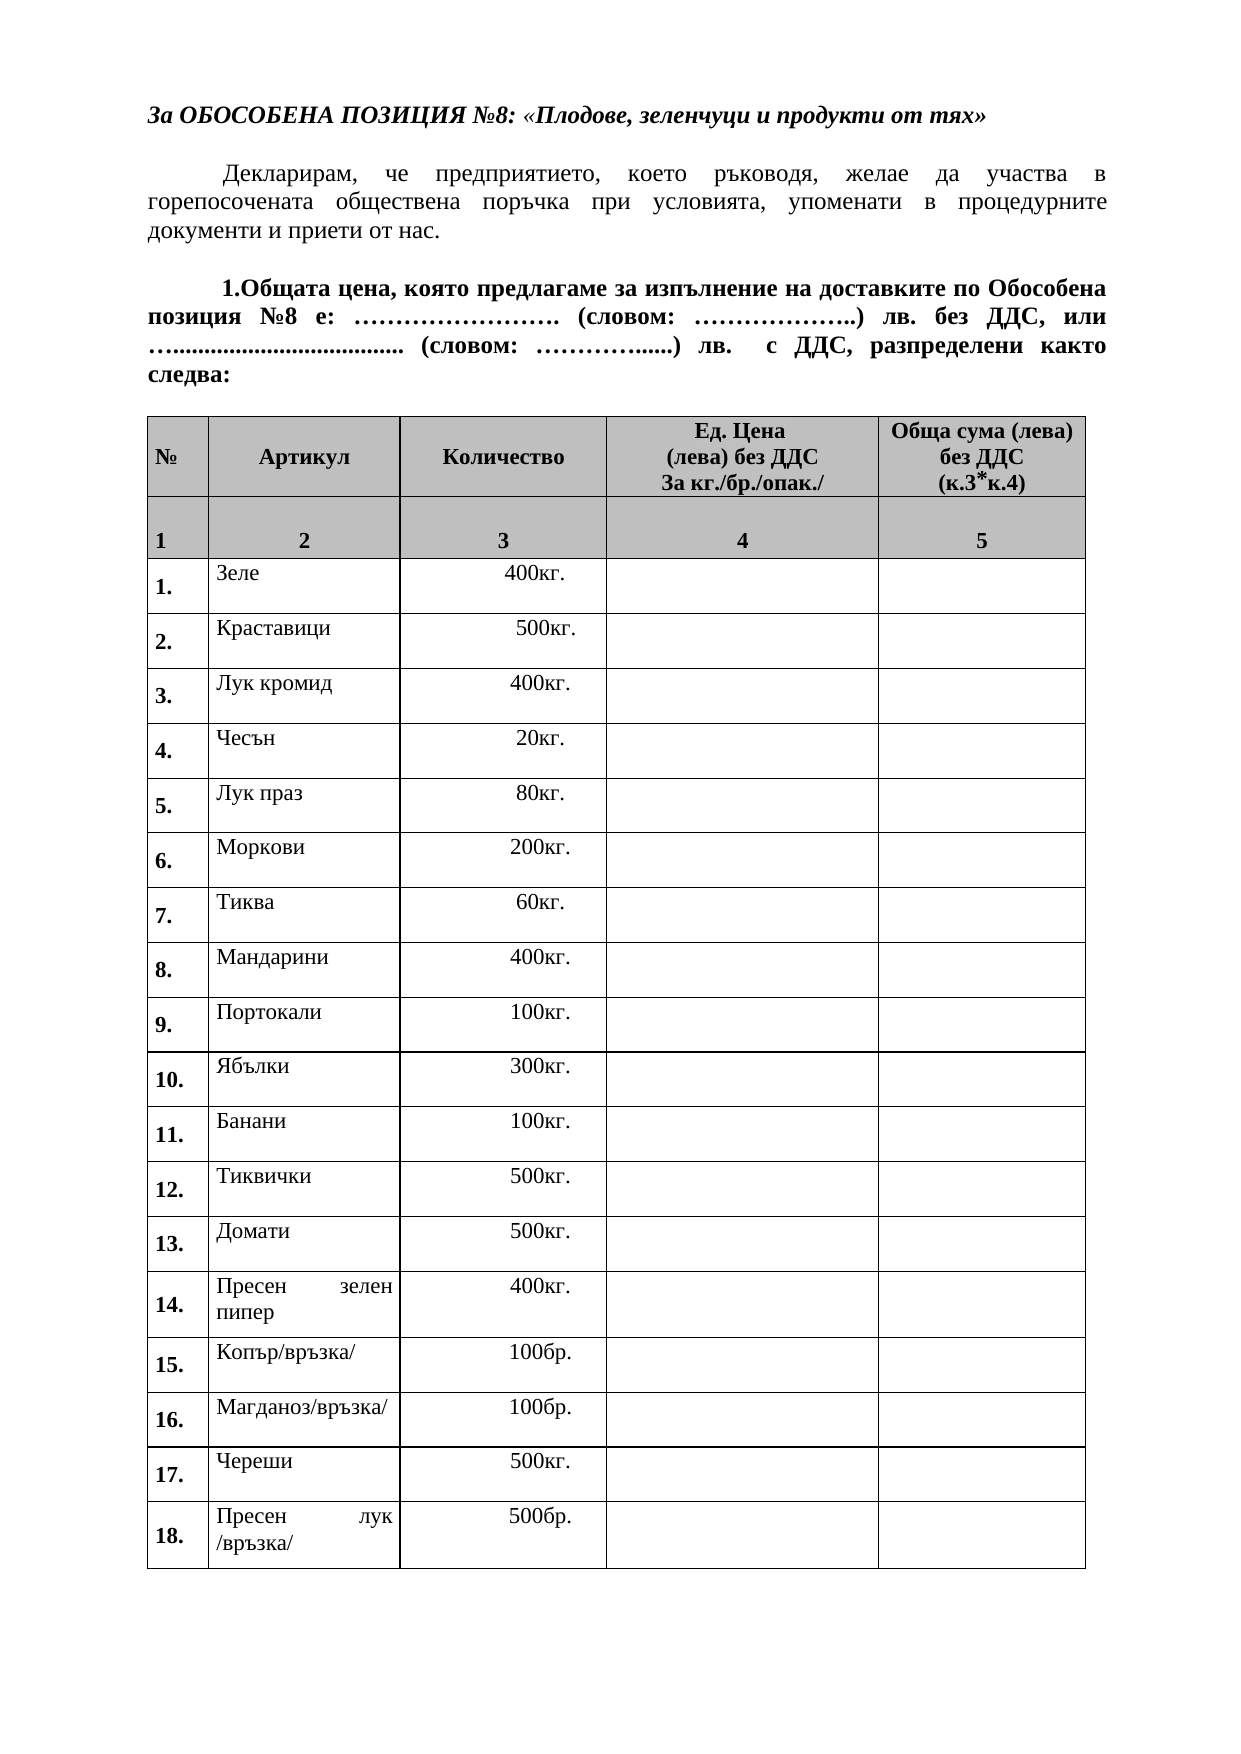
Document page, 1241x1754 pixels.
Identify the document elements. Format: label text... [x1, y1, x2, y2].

table_cell [607, 614, 878, 668]
table_cell 18. [148, 1502, 208, 1567]
table_cell [607, 1217, 878, 1271]
table_cell [607, 1107, 878, 1161]
table_cell [607, 559, 878, 613]
table_cell Ябълки [209, 1053, 399, 1106]
table_cell [879, 1448, 1085, 1501]
table_cell 80кг. [401, 779, 606, 832]
table_cell [879, 833, 1085, 887]
table_cell [879, 1162, 1085, 1216]
table_cell [879, 669, 1085, 723]
table_cell Череши [209, 1448, 399, 1501]
table_cell 12. [148, 1162, 208, 1216]
table_cell [607, 1448, 878, 1501]
table_cell 500кг. [401, 1162, 606, 1216]
table_cell 3. [148, 669, 208, 723]
table_cell 1. [148, 559, 208, 613]
text За ОБОСОБЕНА ПОЗИЦИЯ №8: «Плодове, зеленчуци и продукти от тях» [148, 100, 1107, 129]
text 1.Общата цена, която предлагаме за изпълнение на доставките по Обособена позиция №8 е: ……………………. (словом: ………………..) лв. без ДДС, или …..................................... (словом: …………......) лв. с ДДС, разпределени както следва: [148, 273, 1107, 388]
table_cell [879, 779, 1085, 832]
table_cell [607, 833, 878, 887]
table_cell [879, 1338, 1085, 1392]
table_cell [607, 724, 878, 777]
table_cell [607, 1053, 878, 1106]
table_cell [879, 943, 1085, 997]
table_cell 500бр. [401, 1502, 606, 1567]
table_cell Портокали [209, 998, 399, 1051]
table_cell [879, 1217, 1085, 1271]
table_cell Лук праз [209, 779, 399, 832]
table_cell [879, 1393, 1085, 1446]
table_cell Пресен лук /връзка/ [209, 1502, 399, 1567]
table_cell 100кг. [401, 1107, 606, 1161]
text Декларирам, че предприятието, което ръководя, желае да участва в горепосочената обществена поръчка при условията, упоменати в процедурните документи и приети от нас. [148, 158, 1107, 244]
table_cell 10. [148, 1053, 208, 1106]
table_header Артикул [209, 417, 399, 496]
table_cell [879, 1502, 1085, 1567]
table_cell [607, 1272, 878, 1337]
table_cell [879, 998, 1085, 1051]
table_cell [879, 724, 1085, 777]
table_cell 16. [148, 1393, 208, 1446]
table_header Количество [401, 417, 606, 496]
table_cell [607, 943, 878, 997]
table_cell Зеле [209, 559, 399, 613]
table_cell 60кг. [401, 888, 606, 942]
table_cell [607, 998, 878, 1051]
table_cell Моркови [209, 833, 399, 887]
table_cell 17. [148, 1448, 208, 1501]
table_cell 400кг. [401, 669, 606, 723]
table_cell Банани [209, 1107, 399, 1161]
table_cell Лук кромид [209, 669, 399, 723]
table_cell [879, 559, 1085, 613]
table_cell 300кг. [401, 1053, 606, 1106]
table_cell 2 [209, 497, 399, 558]
table_cell 500кг. [401, 1217, 606, 1271]
table_cell 11. [148, 1107, 208, 1161]
table_cell 8. [148, 943, 208, 997]
table_cell [879, 1107, 1085, 1161]
table_cell 9. [148, 998, 208, 1051]
table_cell 400кг. [401, 1272, 606, 1337]
table_cell Пресен зелен пипер [209, 1272, 399, 1337]
table_cell 1 [148, 497, 208, 558]
table_cell 15. [148, 1338, 208, 1392]
table_header № [148, 417, 208, 496]
table_cell 5 [879, 497, 1085, 558]
table_cell 400кг. [401, 943, 606, 997]
table_cell 13. [148, 1217, 208, 1271]
table_cell [879, 614, 1085, 668]
table_cell 20кг. [401, 724, 606, 777]
table_cell Тиква [209, 888, 399, 942]
table_cell Краставици [209, 614, 399, 668]
table_cell 100кг. [401, 998, 606, 1051]
table_cell 500кг. [401, 1448, 606, 1501]
table_cell [879, 1053, 1085, 1106]
table_cell [607, 1502, 878, 1567]
table_cell 2. [148, 614, 208, 668]
table_header Ед. Цена (лева) без ДДС За кг./бр./опак./ [607, 417, 878, 496]
table_cell Тиквички [209, 1162, 399, 1216]
table_cell 400кг. [401, 559, 606, 613]
table_cell Мандарини [209, 943, 399, 997]
table_cell [879, 888, 1085, 942]
table_cell 5. [148, 779, 208, 832]
table_cell 14. [148, 1272, 208, 1337]
table_cell 500кг. [401, 614, 606, 668]
table_cell [607, 1162, 878, 1216]
table_cell 7. [148, 888, 208, 942]
table_cell [607, 888, 878, 942]
table_cell Копър/връзка/ [209, 1338, 399, 1392]
table_cell [607, 1338, 878, 1392]
table_cell Чесън [209, 724, 399, 777]
table_cell 6. [148, 833, 208, 887]
table_cell Домати [209, 1217, 399, 1271]
table_cell [607, 779, 878, 832]
table_cell 4. [148, 724, 208, 777]
table_cell Магданоз/връзка/ [209, 1393, 399, 1446]
table_header Обща сума (лева) без ДДС (к.3 ⃰ к.4) [879, 417, 1085, 496]
table_cell [607, 1393, 878, 1446]
table_cell 200кг. [401, 833, 606, 887]
table_cell 100бр. [401, 1393, 606, 1446]
table_cell [879, 1272, 1085, 1337]
table_cell 100бр. [401, 1338, 606, 1392]
table_cell 3 [401, 497, 606, 558]
table_cell 4 [607, 497, 878, 558]
table_cell [607, 669, 878, 723]
